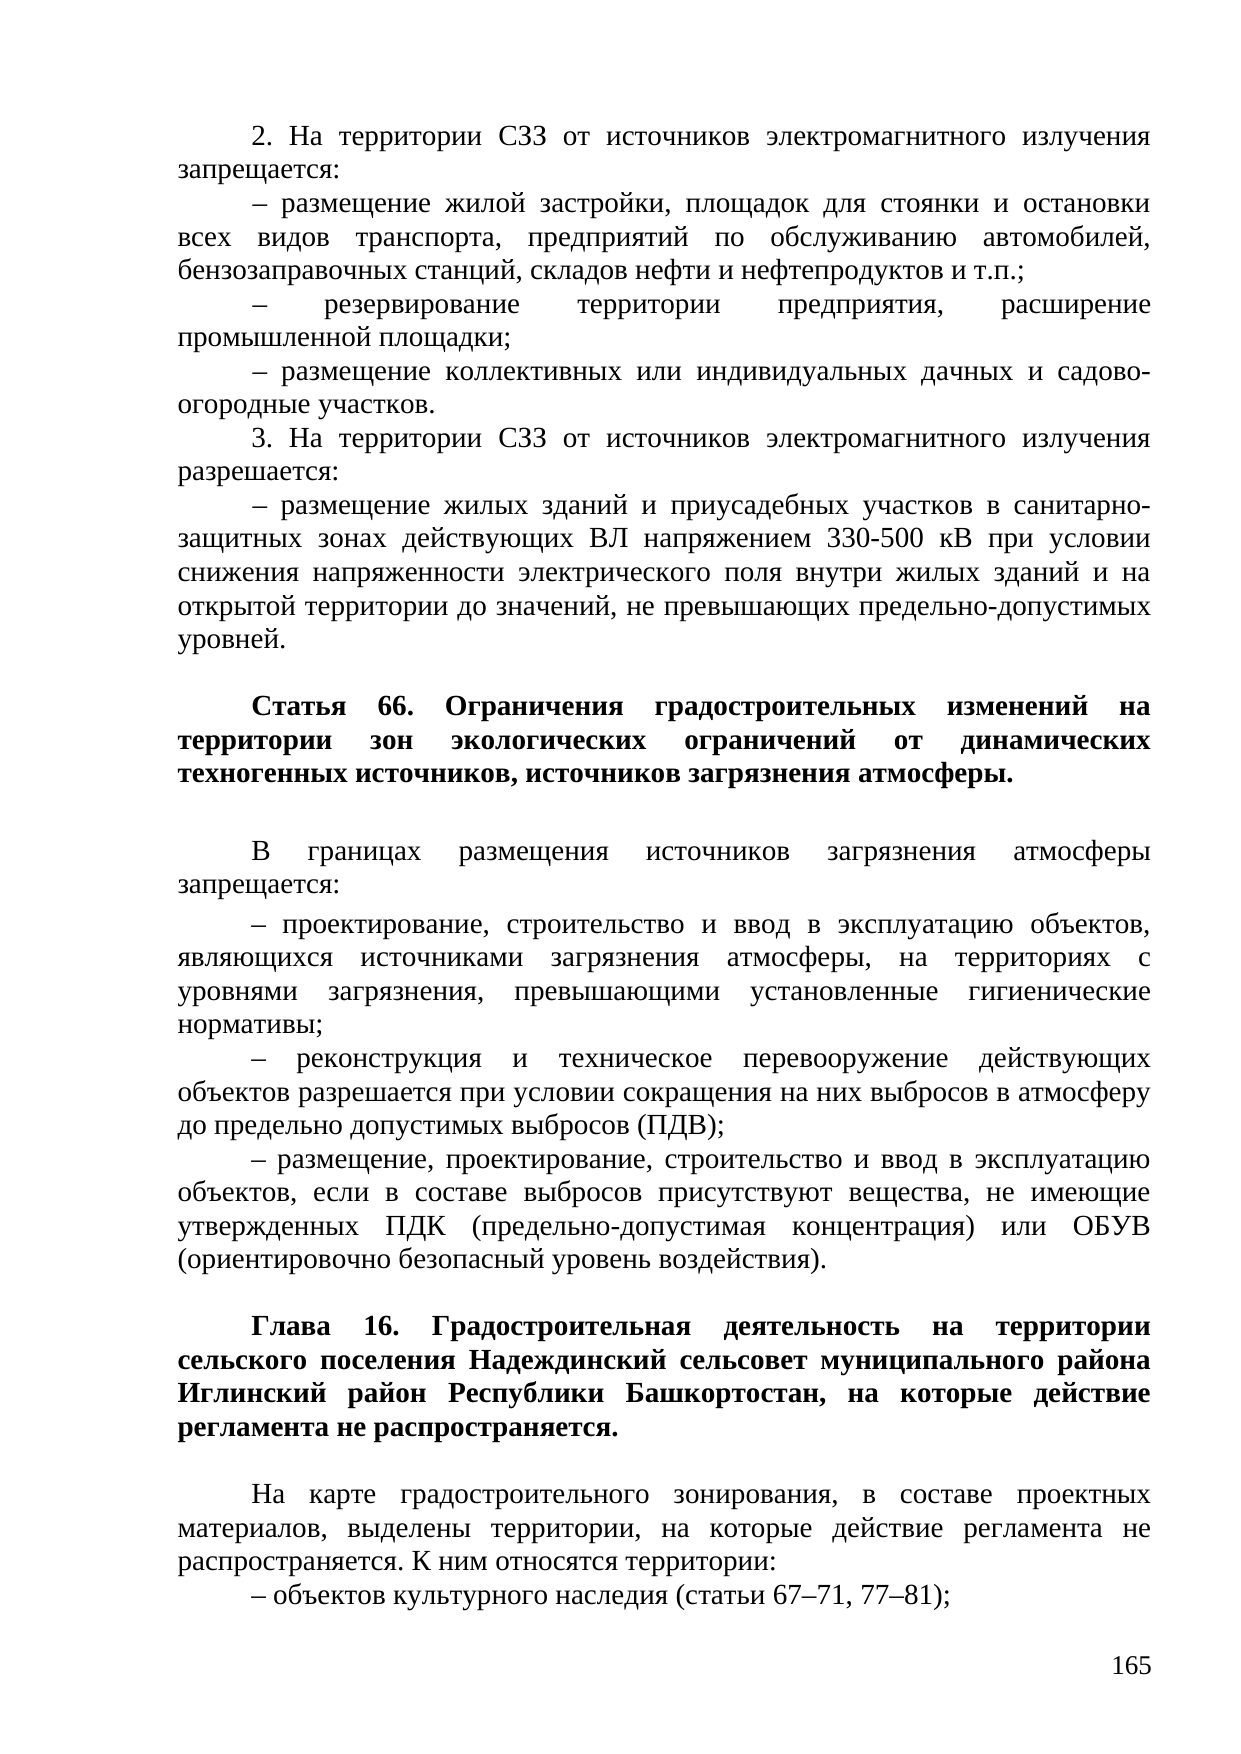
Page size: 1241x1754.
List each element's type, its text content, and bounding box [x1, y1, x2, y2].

text – резервирование территории предприятия, расширение промышленной площадки; [177, 286, 1152, 353]
text На карте градостроительного зонирования, в составе проектных материалов, выделены территории, на которые действие регламента не распространяется. К ним относятся территории: [177, 1476, 1152, 1577]
subtitle Статья 66. Ограничения градостроительных изменений на территории зон экологических ограничений от динамических техногенных источников, источников загрязнения атмосферы. [177, 688, 1152, 789]
text – размещение жилых зданий и приусадебных участков в санитарно-защитных зонах действующих ВЛ напряжением 330-500 кВ при условии снижения напряженности электрического поля внутри жилых зданий и на открытой территории до значений, не превышающих предельно-допустимых уровней. [177, 487, 1152, 655]
text – проектирование, строительство и ввод в эксплуатацию объектов, являющихся источниками загрязнения атмосферы, на территориях с уровнями загрязнения, превышающими установленные гигиенические нормативы; [177, 906, 1152, 1040]
text – объектов культурного наследия (статьи 67–71, 77–81); [177, 1577, 1152, 1610]
text Глава 16. Градостроительная деятельность на территории сельского поселения Надеждинский сельсовет муниципального района Иглинский район Республики Башкортостан, на которые действие регламента не распространяется. [177, 1308, 1152, 1443]
text 3. На территории СЗЗ от источников электромагнитного излучения разрешается: [177, 420, 1152, 487]
text – размещение коллективных или индивидуальных дачных и садово-огородные участков. [177, 353, 1152, 420]
text – реконструкция и техническое перевооружение действующих объектов разрешается при условии сокращения на них выбросов в атмосферу до предельно допустимых выбросов (ПДВ); [177, 1040, 1152, 1141]
subtitle В границах размещения источников загрязнения атмосферы запрещается: [177, 833, 1152, 900]
text – размещение жилой застройки, площадок для стоянки и остановки всех видов транспорта, предприятий по обслуживанию автомобилей, бензозаправочных станций, складов нефти и нефтепродуктов и т.п.; [177, 185, 1152, 286]
text 2. На территории СЗЗ от источников электромагнитного излучения запрещается: [177, 118, 1152, 185]
text – размещение, проектирование, строительство и ввод в эксплуатацию объектов, если в составе выбросов присутствуют вещества, не имеющие утвержденных ПДК (предельно-допустимая концентрация) или ОБУВ (ориентировочно безопасный уровень воздействия). [177, 1141, 1152, 1275]
